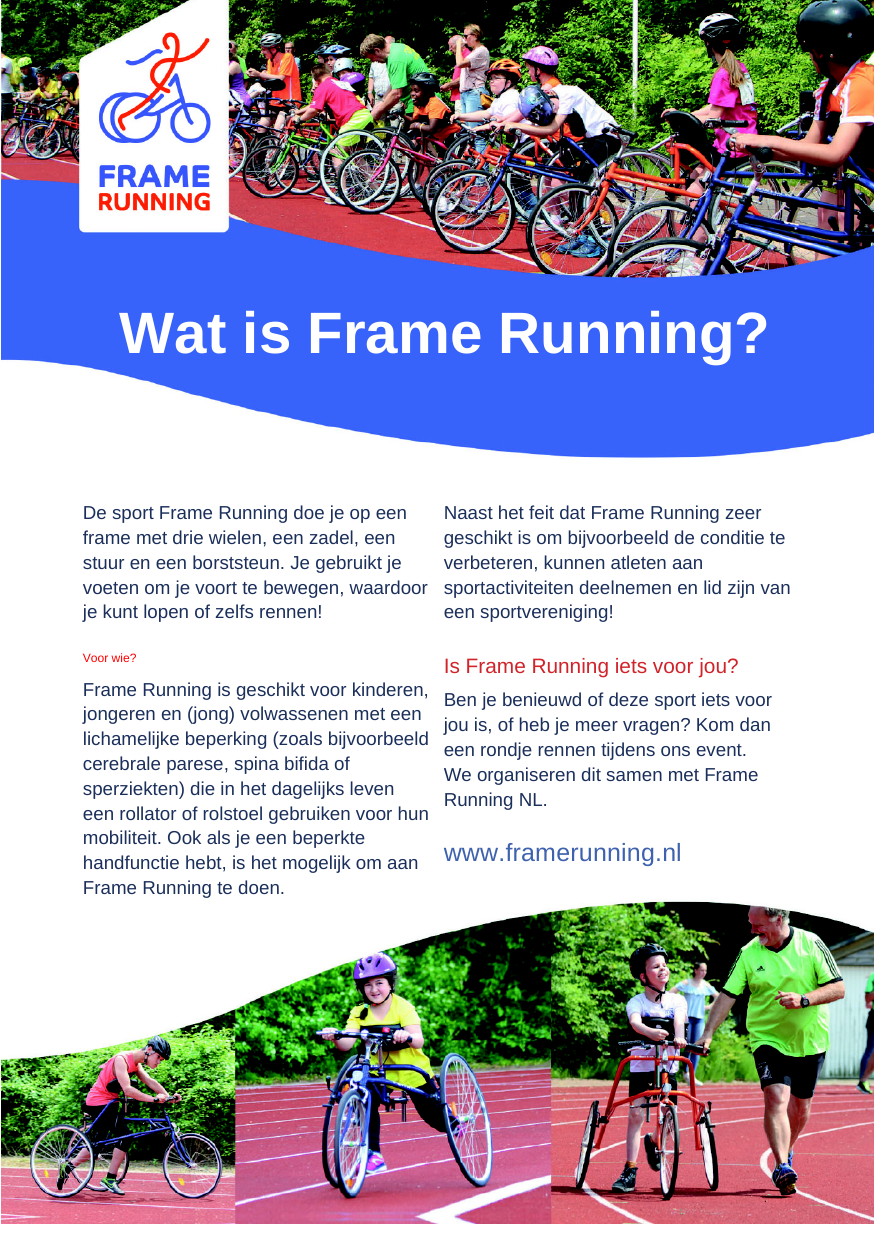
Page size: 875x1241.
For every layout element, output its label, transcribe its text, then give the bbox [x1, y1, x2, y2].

text Frame Running is geschikt voor kinderen, jongeren en (jong) volwassenen met een lichamelijke beperking (zoals bijvoorbeeld cerebrale parese, spina bifida of sperziekten) die in het dagelijks leven een rollator of rolstoel gebruiken voor hun mobiliteit. Ook als je een beperkte handfunctie hebt, is het mogelijk om aan Frame Running te doen. [83, 678, 431, 898]
text www.framerunning.nl [443, 838, 791, 867]
text De sport Frame Running doe je op een frame met drie wielen, een zadel, een stuur en een borststeun. Je gebruikt je voeten om je voort te bewegen, waardoor je kunt lopen of zelfs rennen! [83, 502, 431, 623]
text Naast het feit dat Frame Running zeer geschikt is om bijvoorbeeld de conditie te verbeteren, kunnen atleten aan sportactiviteiten deelnemen en lid zijn van een sportvereniging! [443, 502, 791, 623]
text Is Frame Running iets voor jou? [443, 653, 791, 685]
text We organiseren dit samen met Frame Running NL. [443, 764, 791, 810]
picture [1, 0, 874, 1224]
text Voor wie? [83, 651, 431, 675]
text Ben je benieuwd of deze sport iets voor jou is, of heb je meer vragen? Kom dan een rondje rennen tijdens ons event. [443, 689, 791, 760]
